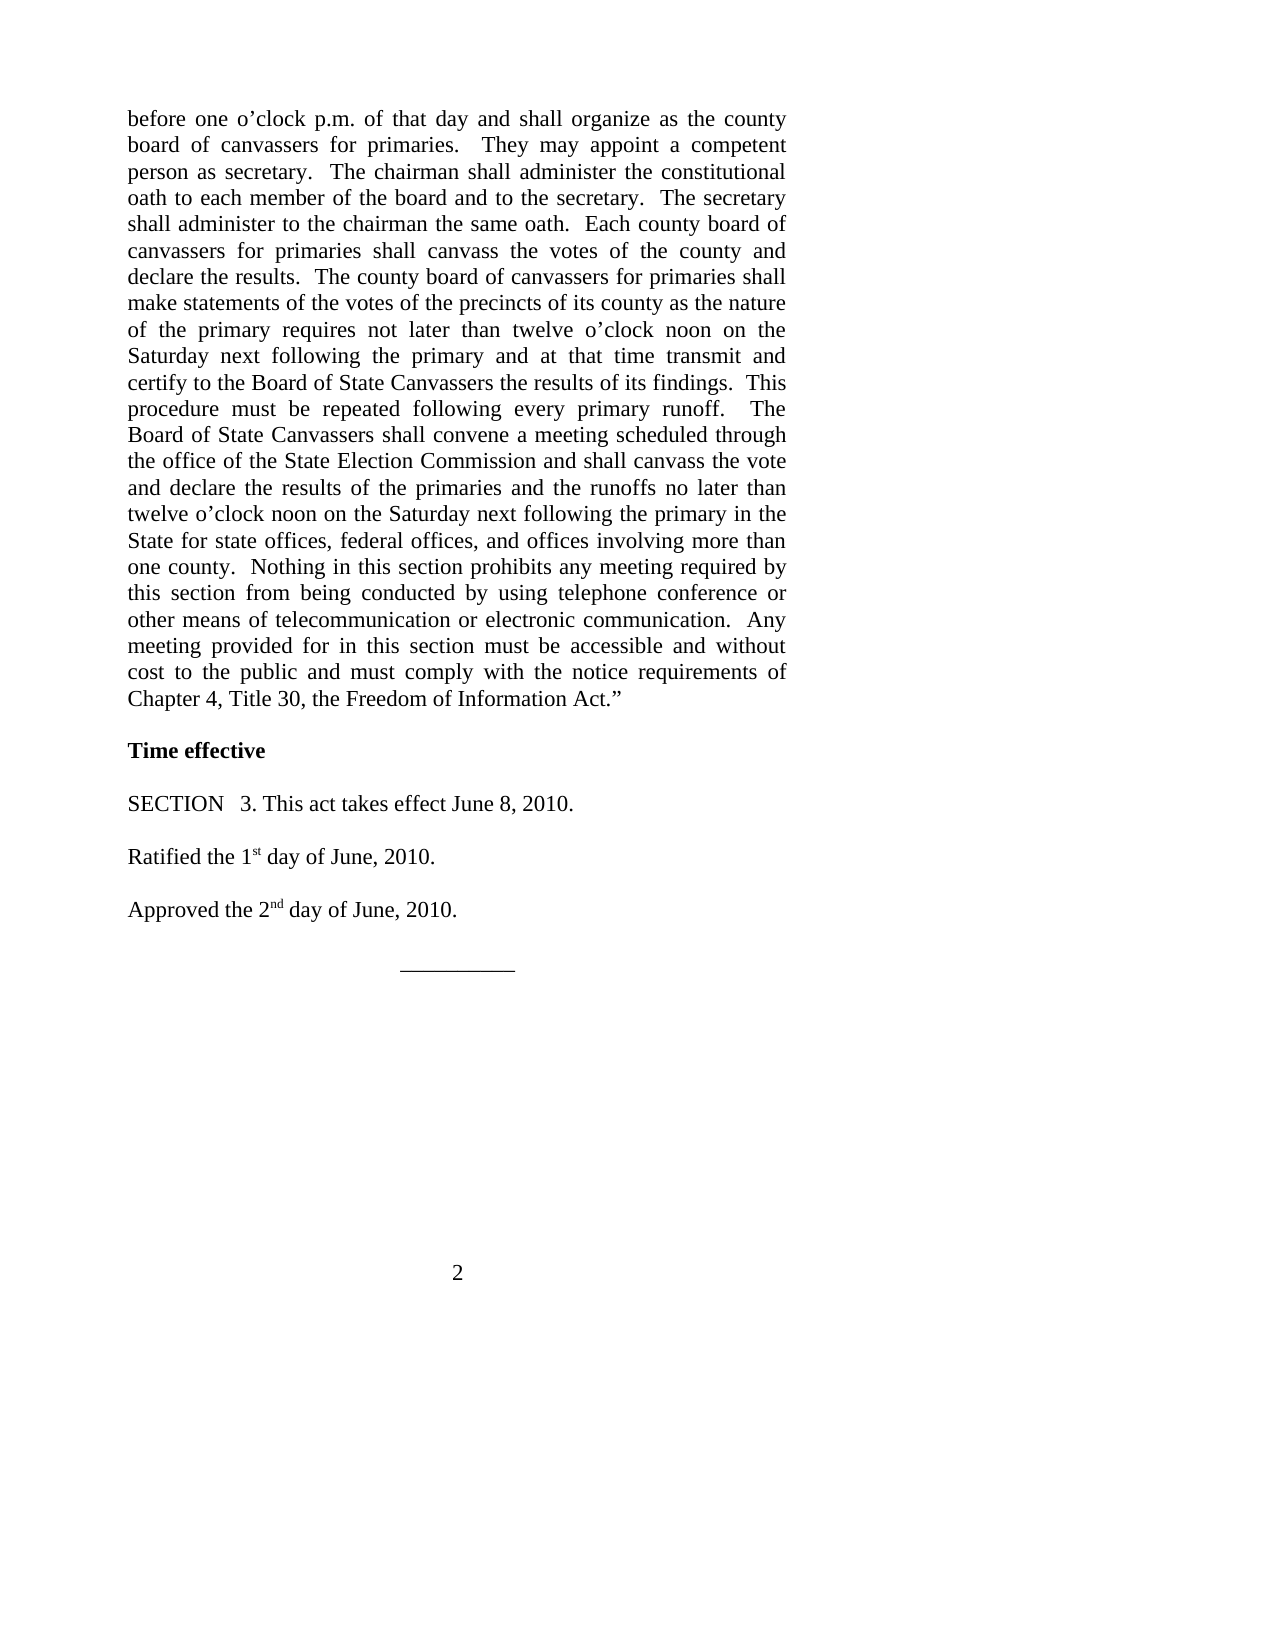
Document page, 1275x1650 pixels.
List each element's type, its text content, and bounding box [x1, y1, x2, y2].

text SECTION 3. This act takes effect June 8, 2010. [127, 790, 787, 817]
text Time effective [127, 737, 787, 764]
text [127, 105, 787, 711]
text __________ [127, 948, 787, 975]
text Approved the 2nd day of June, 2010. [127, 896, 787, 922]
text Ratified the 1st day of June, 2010. [127, 843, 787, 869]
